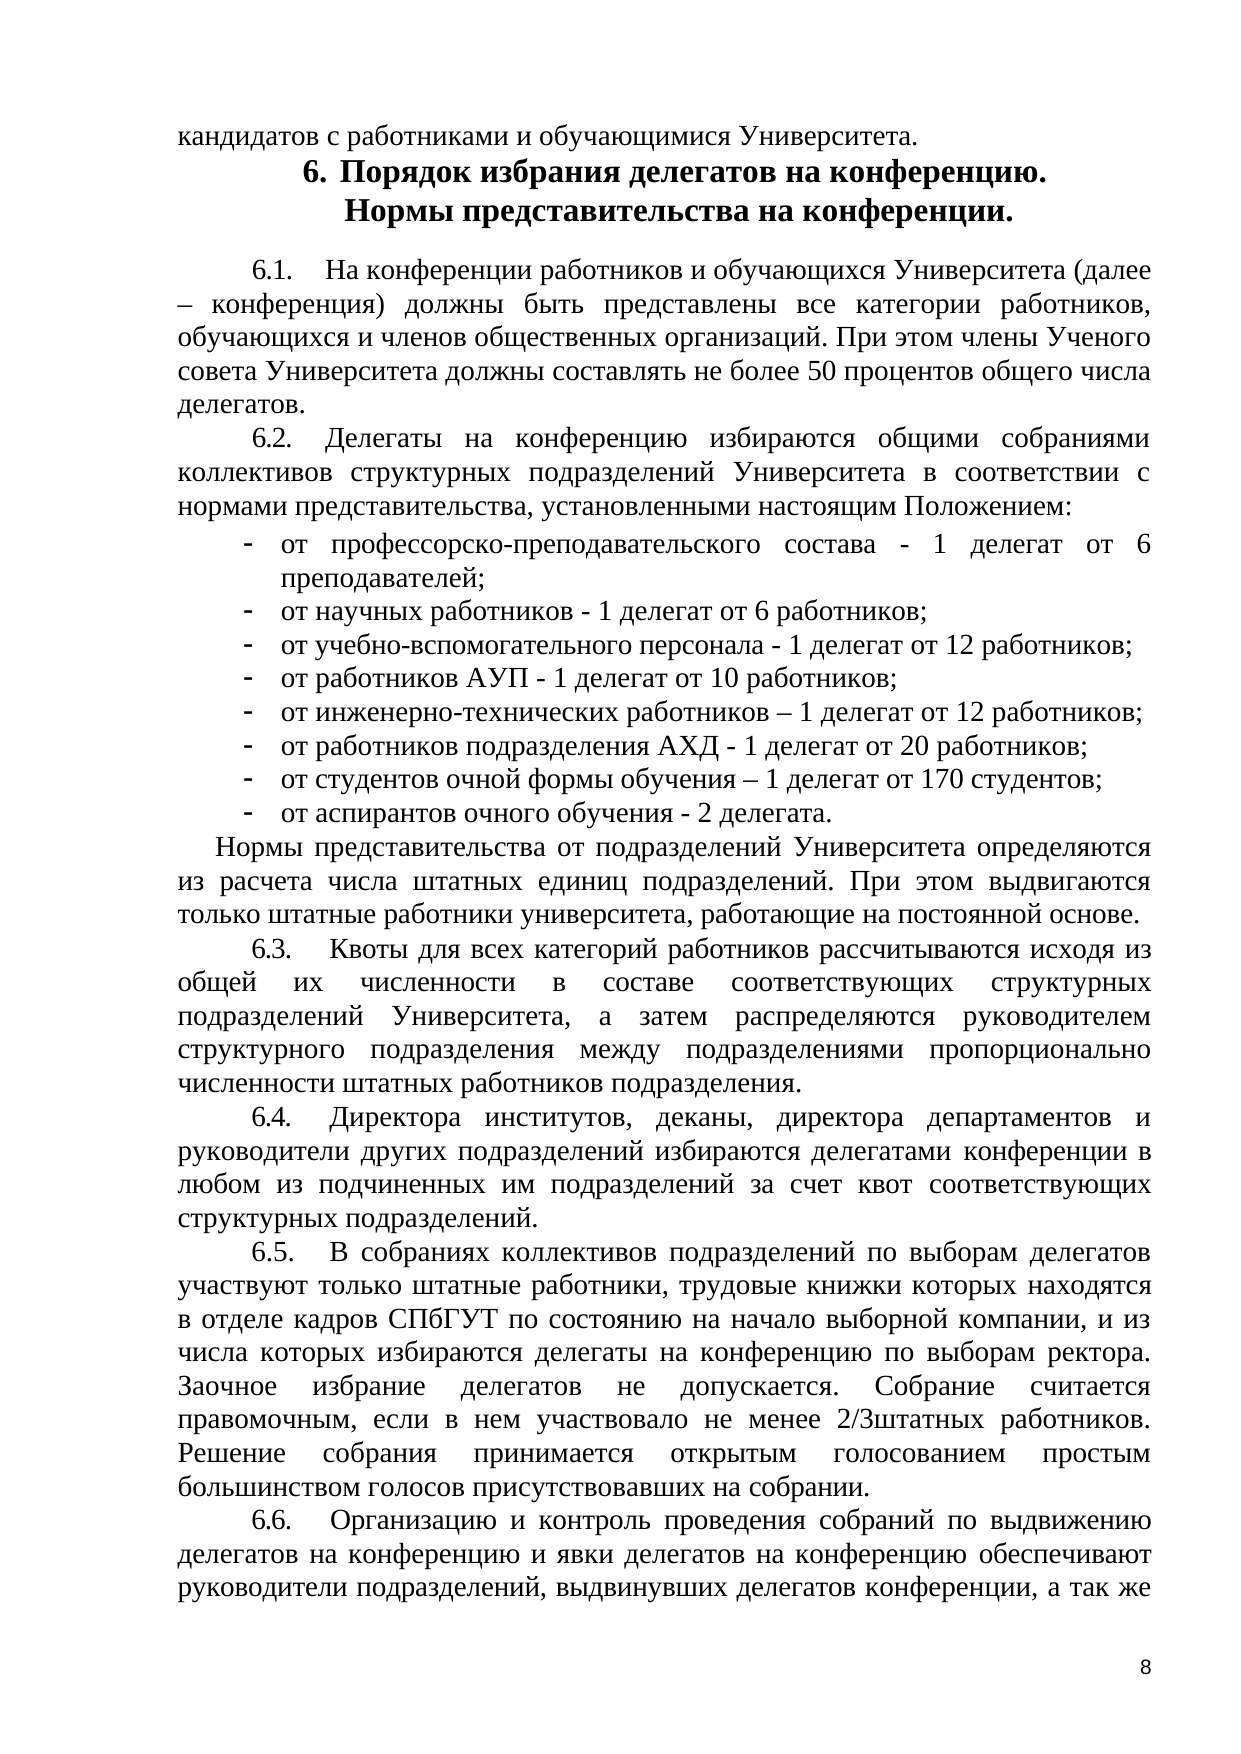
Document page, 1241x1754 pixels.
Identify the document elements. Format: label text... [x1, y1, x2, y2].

list от учебно-вспомогательного персонала - 1 делегат от 12 работников; [243, 627, 1151, 661]
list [177, 1502, 1152, 1603]
text Нормы представительства от подразделений Университета определяются из расчета числа штатных единиц подразделений. При этом выдвигаются только штатные работники университета, работающие на постоянной основе. [177, 829, 1152, 930]
list от инженерно-технических работников – 1 делегат от 12 работников; [243, 694, 1151, 728]
list от профессорско-преподавательского состава - 1 делегат от 6 преподавателей; [243, 526, 1151, 593]
list от научных работников - 1 делегат от 6 работников; [243, 593, 1151, 627]
list Директора институтов, деканы, директора департаментов и руководители других подразделений избираются делегатами конференции в любом из подчиненных им подразделений за счет квот соответствующих структурных подразделений. [177, 1099, 1152, 1233]
list В собраниях коллективов подразделений по выборам делегатов участвуют только штатные работники, трудовые книжки которых находятся в отделе кадров СПбГУТ по состоянию на начало выборной компании, и из числа которых избираются делегаты на конференцию по выборам ректора. Заочное избрание делегатов не допускается. Собрание считается правомочным, если в нем участвовало не менее 2/3штатных работников. Решение собрания принимается открытым голосованием простым большинством голосов присутствовавших на собрании. [177, 1234, 1152, 1502]
text Нормы представительства на конференции. [200, 190, 1150, 228]
list от студентов очной формы обучения – 1 делегат от 170 студентов; [243, 761, 1151, 795]
list от работников АУП - 1 делегат от 10 работников; [243, 661, 1151, 694]
list от аспирантов очного обучения - 2 делегата. [243, 795, 1151, 829]
list Квоты для всех категорий работников рассчитываются исходя из общей их численности в составе соответствующих структурных подразделений Университета, а затем распределяются руководителем структурного подразделения между подразделениями пропорционально численности штатных работников подразделения. [177, 931, 1152, 1099]
list На конференции работников и обучающихся Университета (далее – конференция) должны быть представлены все категории работников, обучающихся и членов общественных организаций. При этом члены Ученого совета Университета должны составлять не более 50 процентов общего числа делегатов. [177, 252, 1152, 420]
list Порядок избрания делегатов на конференцию. [199, 152, 1150, 190]
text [177, 118, 1152, 152]
list Делегаты на конференцию избираются общими собраниями коллективов структурных подразделений Университета в соответствии с нормами представительства, установленными настоящим Положением: [177, 421, 1151, 521]
list от работников подразделения АХД - 1 делегат от 20 работников; [243, 728, 1151, 761]
